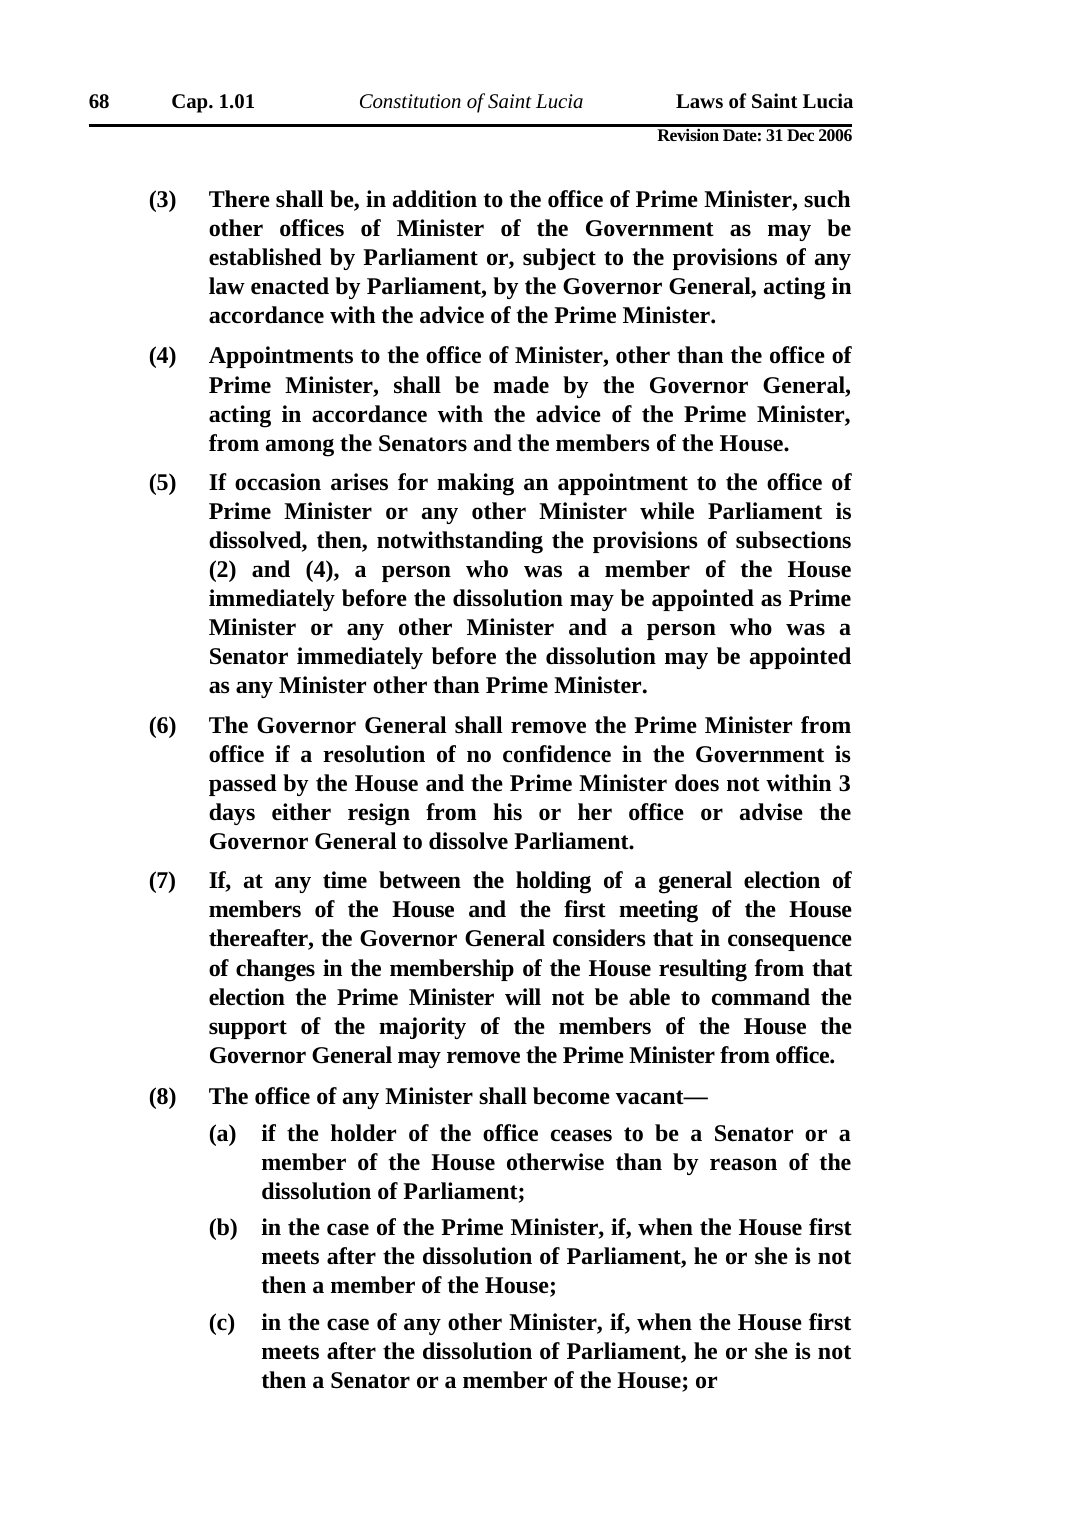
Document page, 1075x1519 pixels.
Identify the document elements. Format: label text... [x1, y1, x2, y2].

list Appointments to the office of Minister, other than the office of Prime Minister, shall be made by the Governor General, acting in accordance with the advice of the Prime Minister, from among the Senators and the members of the House. [148, 341, 852, 457]
list if the holder of the office ceases to be a Senator or a member of the House otherwise than by reason of the dissolution of Parliament; [208, 1118, 852, 1205]
text Revision Date: 31 Dec 2006 [148, 127, 852, 144]
list in the case of the Prime Minister, if, when the House first meets after the dissolution of Parliament, he or she is not then a member of the House; [208, 1212, 852, 1299]
list The Governor General shall remove the Prime Minister from office if a resolution of no confidence in the Government is passed by the House and the Prime Minister does not within 3 days either resign from his or her office or advise the Governor General to dissolve Parliament. [148, 710, 852, 855]
list The office of any Minister shall become vacant— [148, 1081, 852, 1110]
list There shall be, in addition to the office of Prime Minister, such other offices of Minister of the Government as may be established by Parliament or, subject to the provisions of any law enacted by Parliament, by the Governor General, acting in accordance with the advice of the Prime Minister. [148, 184, 852, 329]
list in the case of any other Minister, if, when the House first meets after the dissolution of Parliament, he or she is not then a Senator or a member of the House; or [208, 1307, 852, 1394]
list If occasion arises for making an appointment to the office of Prime Minister or any other Minister while Parliament is dissolved, then, notwithstanding the provisions of subsections (2) and (4), a person who was a member of the House immediately before the dissolution may be appointed as Prime Minister or any other Minister and a person who was a Senator immediately before the dissolution may be appointed as any Minister other than Prime Minister. [148, 467, 852, 699]
list If, at any time between the holding of a general election of members of the House and the first meeting of the House thereafter, the Governor General considers that in consequence of changes in the membership of the House resulting from that election the Prime Minister will not be able to command the support of the majority of the members of the House the Governor General may remove the Prime Minister from office. [148, 866, 852, 1069]
